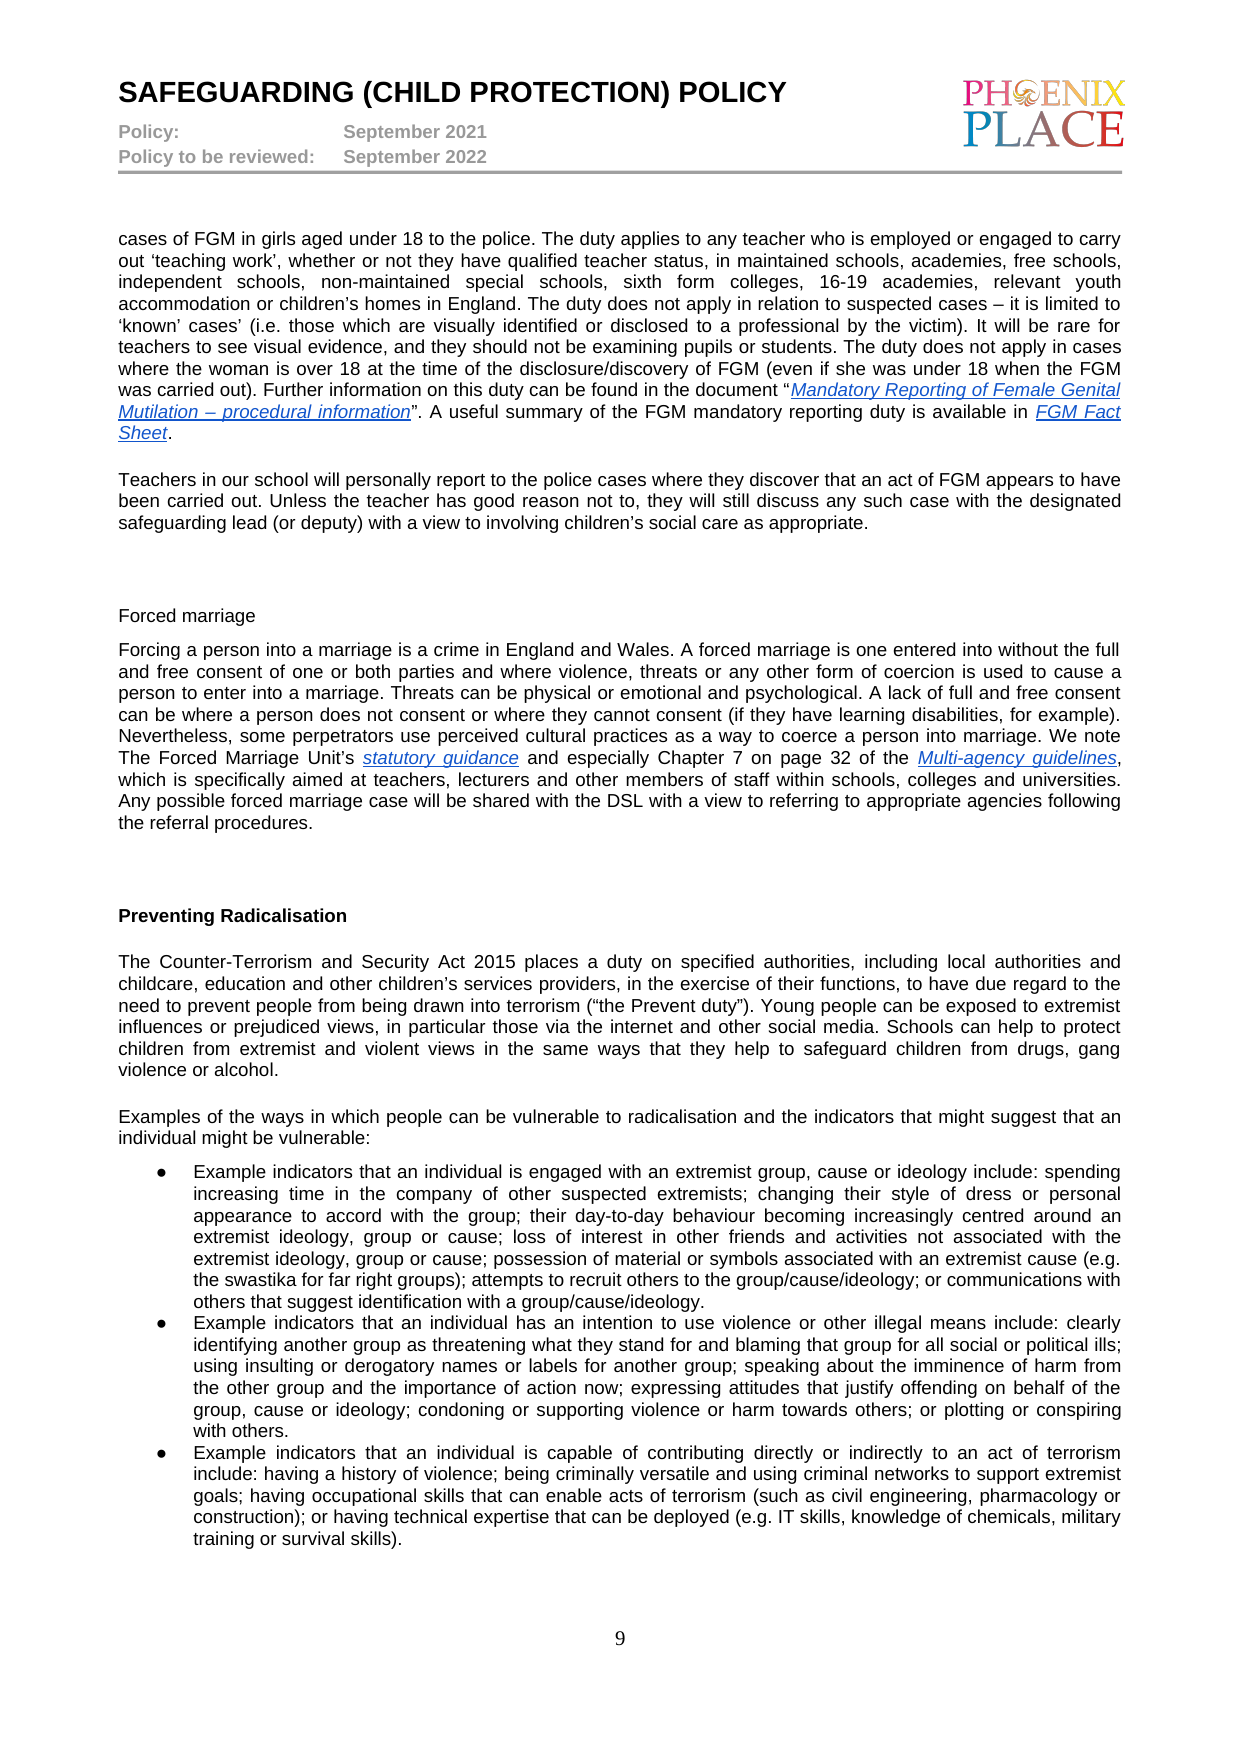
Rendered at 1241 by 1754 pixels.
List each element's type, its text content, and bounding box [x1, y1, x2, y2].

list Example indicators that an individual has an intention to use violence or other illegal means include: clearly identifying another group as threatening what they stand for and blaming that group for all social or political ills; using insulting or derogatory names or labels for another group; speaking about the imminence of harm from the other group and the importance of action now; expressing attitudes that justify offending on behalf of the group, cause or ideology; condoning or supporting violence or harm towards others; or plotting or conspiring with others. [156, 1312, 1122, 1442]
list Example indicators that an individual is capable of contributing directly or indirectly to an act of terrorism include: having a history of violence; being criminally versatile and using criminal networks to support extremist goals; having occupational skills that can enable acts of terrorism (such as civil engineering, pharmacology or construction); or having technical expertise that can be deployed (e.g. IT skills, knowledge of chemicals, military training or survival skills). [156, 1442, 1122, 1549]
text Examples of the ways in which people can be vulnerable to radicalisation and the indicators that might suggest that an individual might be vulnerable: [118, 1106, 1122, 1149]
picture [961, 78, 1125, 149]
text Forcing a person into a marriage is a crime in England and Wales. A forced marriage is one entered into without the full and free consent of one or both parties and where violence, threats or any other form of coercion is used to cause a person to enter into a marriage. Threats can be physical or emotional and psychological. A lack of full and free consent can be where a person does not consent or where they cannot consent (if they have learning disabilities, for example). Nevertheless, some perpetrators use perceived cultural practices as a way to coerce a person into marriage. We note The Forced Marriage Unit’s statutory guidance and especially Chapter 7 on page 32 of the Multi-agency guidelines, which is specifically aimed at teachers, lecturers and other members of staff within schools, colleges and universities. Any possible forced marriage case will be shared with the DSL with a view to referring to appropriate agencies following the referral procedures. [118, 639, 1122, 833]
text Preventing Radicalisation [118, 905, 1122, 926]
text Forced marriage [118, 605, 1122, 627]
text Teachers in our school will personally report to the police cases where they discover that an act of FGM appears to have been carried out. Unless the teacher has good reason not to, they will still discuss any such case with the designated safeguarding lead (or deputy) with a view to involving children’s social care as appropriate. [118, 469, 1122, 533]
list Example indicators that an individual is engaged with an extremist group, cause or ideology include: spending increasing time in the company of other suspected extremists; changing their style of dress or personal appearance to accord with the group; their day-to-day behaviour becoming increasingly centred around an extremist ideology, group or cause; loss of interest in other friends and activities not associated with the extremist ideology, group or cause; possession of material or symbols associated with an extremist cause (e.g. the swastika for far right groups); attempts to recruit others to the group/cause/ideology; or communications with others that suggest identification with a group/cause/ideology. [156, 1161, 1122, 1312]
text The Counter-Terrorism and Security Act 2015 places a duty on specified authorities, including local authorities and childcare, education and other children’s services providers, in the exercise of their functions, to have due regard to the need to prevent people from being drawn into terrorism (“the Prevent duty”). Young people can be exposed to extremist influences or prejudiced views, in particular those via the internet and other social media. Schools can help to protect children from extremist and violent views in the same ways that they help to safeguard children from drugs, gang violence or alcohol. [118, 951, 1122, 1081]
